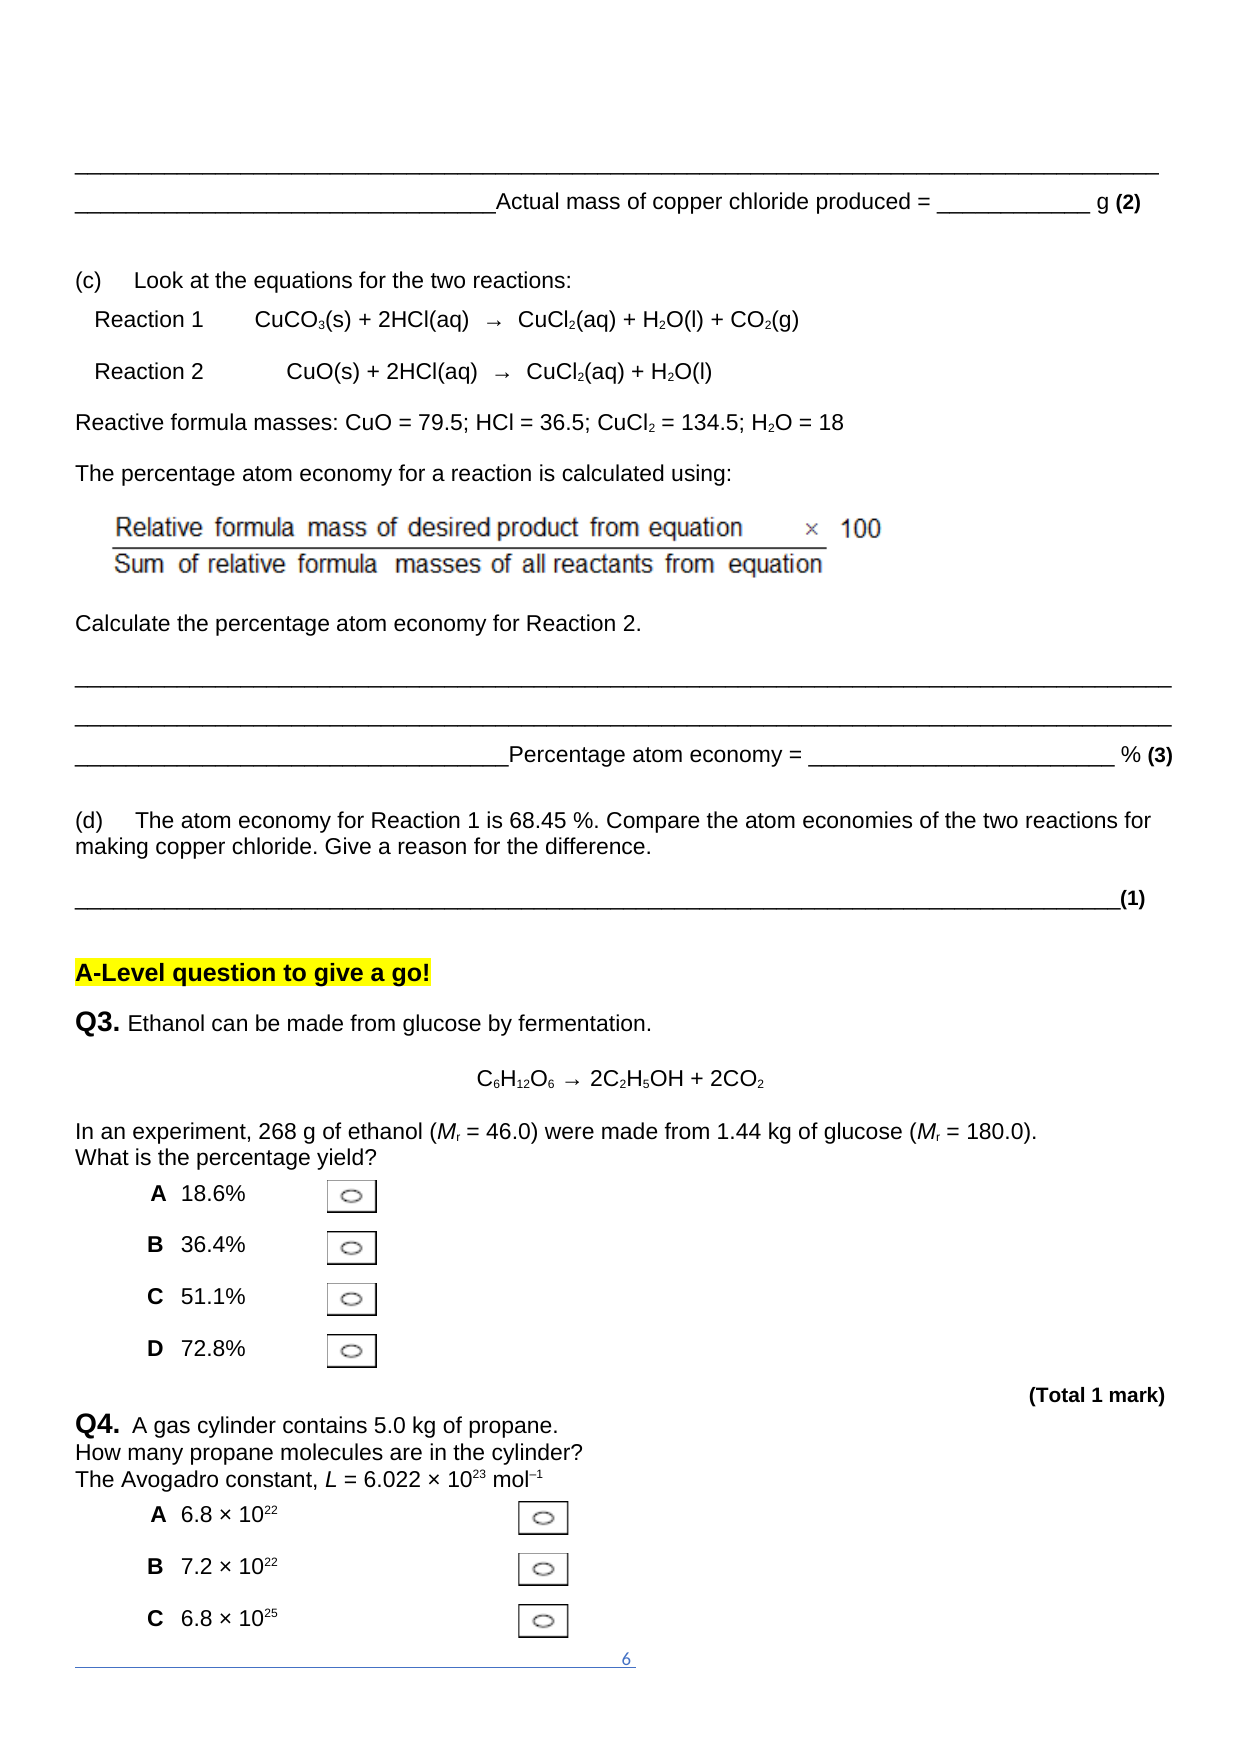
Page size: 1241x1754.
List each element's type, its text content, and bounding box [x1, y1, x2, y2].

table_cell [498, 1544, 593, 1595]
picture [518, 1553, 569, 1586]
text (c) Look at the equations for the two reactions: [75, 267, 1168, 293]
text The percentage atom economy for a reaction is calculated using: [75, 460, 1106, 487]
table_cell B [136, 1222, 179, 1274]
text (d) The atom economy for Reaction 1 is 68.45 %. Compare the atom economies of the two reactions for making copper chloride. Give a reason for the difference. [75, 807, 1182, 859]
table_header 6.8 × 1022 [179, 1492, 498, 1544]
table_cell [498, 1595, 593, 1647]
table_cell 36.4% [179, 1222, 306, 1274]
table_header [498, 1492, 593, 1544]
picture [518, 1501, 569, 1535]
text C6H12O6 → 2C2H5OH + 2CO2 [75, 1065, 1165, 1091]
table_cell [306, 1274, 402, 1325]
table_header A [136, 1492, 179, 1544]
table_cell [306, 1325, 402, 1377]
table_header 18.6% [179, 1171, 306, 1222]
picture [327, 1231, 377, 1265]
text ______________________________________________________________________________________________________________________Actual mass of copper chloride produced = ____________ g (2) [75, 148, 1168, 214]
picture [327, 1180, 377, 1213]
table_header A [136, 1171, 179, 1222]
table_cell 6.8 × 1025 [179, 1595, 498, 1647]
text What is the percentage yield? [75, 1144, 1106, 1171]
text Reaction 2 CuO(s) + 2HCl(aq) → CuCl2(aq) + H2O(l) [75, 358, 1106, 384]
table_cell 51.1% [179, 1274, 306, 1325]
picture [518, 1604, 569, 1638]
table_header [306, 1171, 402, 1222]
picture [327, 1334, 377, 1368]
table_cell 7.2 × 1022 [179, 1544, 498, 1595]
text Reactive formula masses: CuO = 79.5; HCl = 36.5; CuCl2 = 134.5; H2O = 18 [75, 409, 1106, 435]
text __________________________________________________________________________________(1) [75, 884, 1182, 911]
picture [100, 511, 888, 581]
text How many propane molecules are in the cylinder? [75, 1439, 1106, 1466]
text ______________________________________________________________________________________________________________________________________________________________________________________________________________Percentage atom economy = ________________________ % (3) [75, 662, 1182, 767]
text Calculate the percentage atom economy for Reaction 2. [75, 610, 1106, 637]
text Reaction 1 CuCO3(s) + 2HCl(aq) → CuCl2(aq) + H2O(l) + CO2(g) [75, 306, 1106, 333]
table_cell D [136, 1325, 179, 1377]
table_cell C [136, 1595, 179, 1647]
text The Avogadro constant, L = 6.022 × 1023 mol–1 [75, 1466, 1106, 1492]
table_cell B [136, 1544, 179, 1595]
table_cell 72.8% [179, 1325, 306, 1377]
table_cell [306, 1222, 402, 1274]
picture [327, 1283, 377, 1316]
text (Total 1 mark) [75, 1383, 1165, 1407]
text Q4. A gas cylinder contains 5.0 kg of propane. [75, 1407, 1165, 1439]
text In an experiment, 268 g of ethanol (Mr = 46.0) were made from 1.44 kg of glucose (Mr = 180.0). [75, 1118, 1106, 1144]
table_cell C [136, 1274, 179, 1325]
text A-Level question to give a go! [75, 957, 1165, 986]
text Q3. Ethanol can be made from glucose by fermentation. [75, 1005, 1165, 1038]
